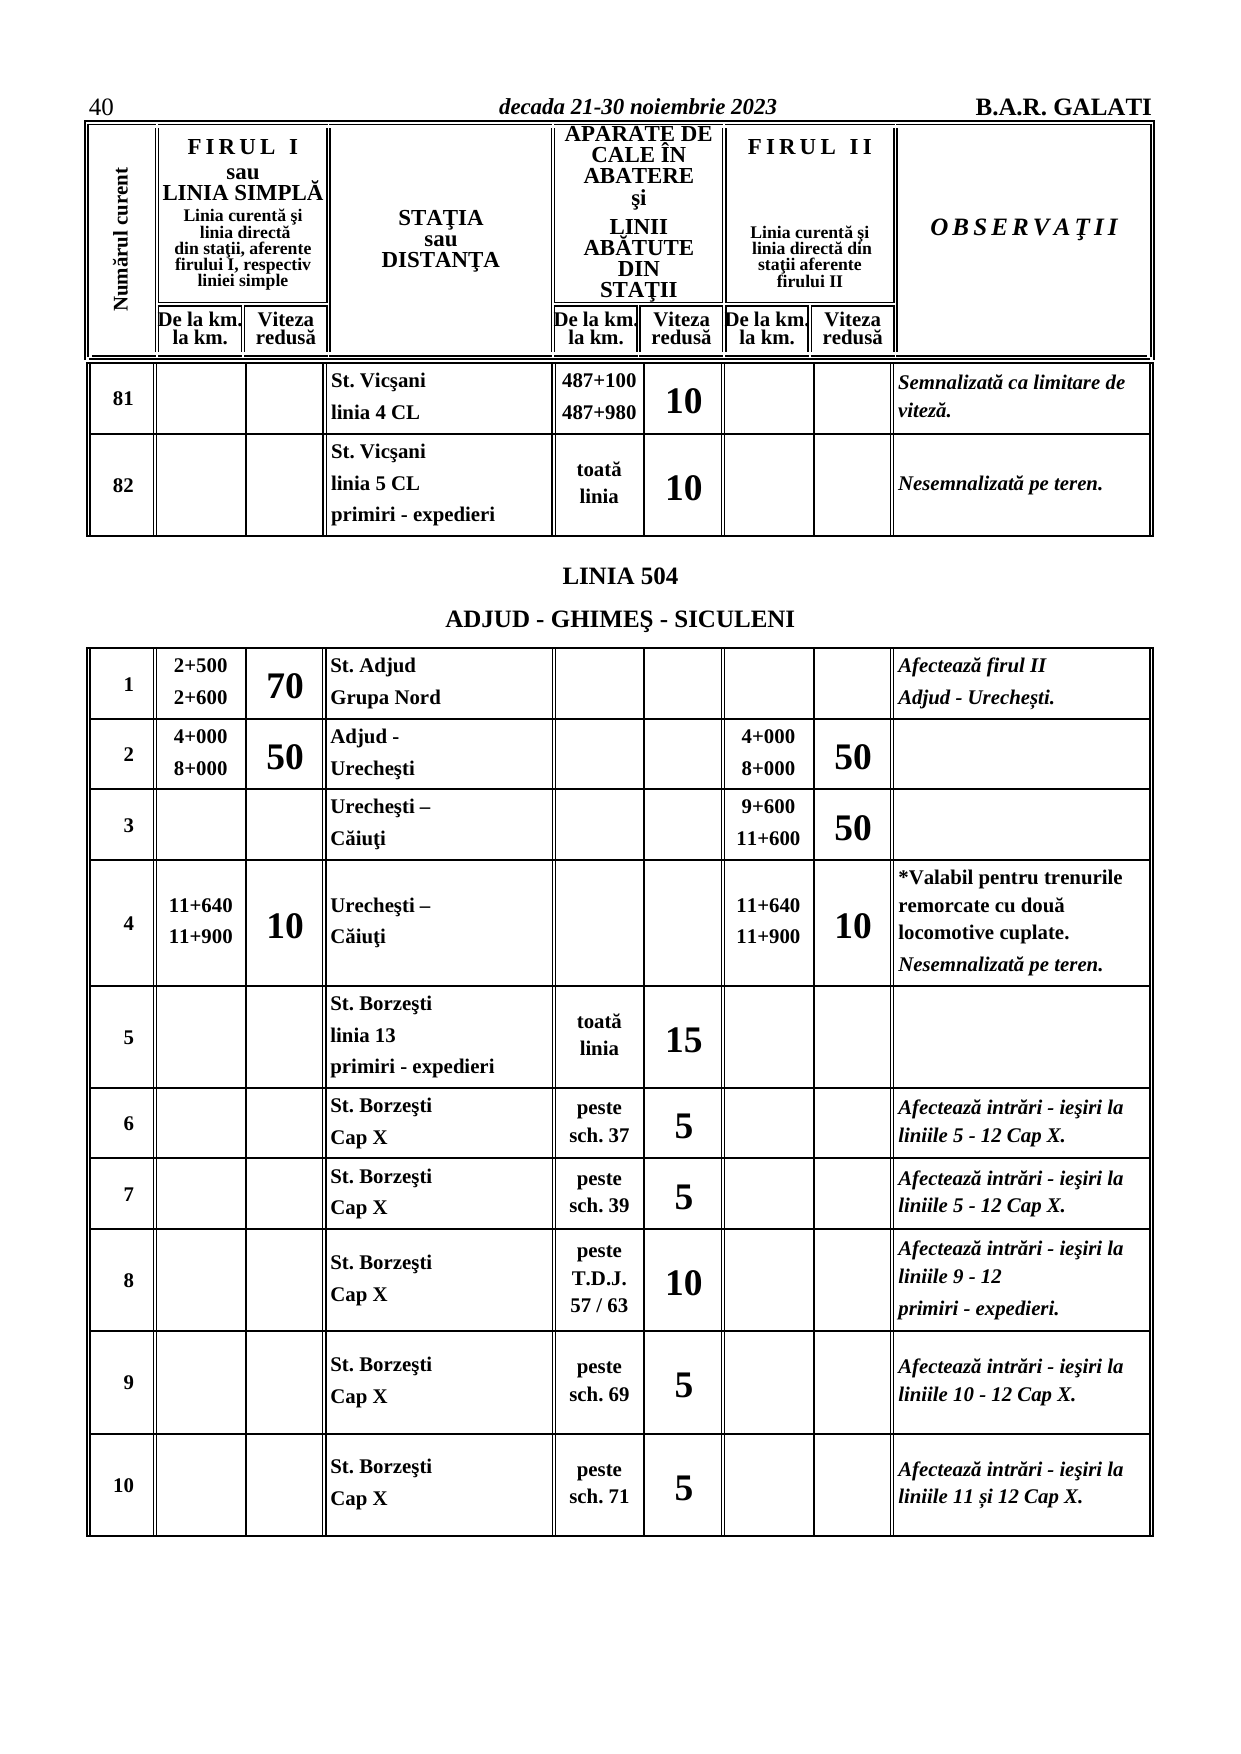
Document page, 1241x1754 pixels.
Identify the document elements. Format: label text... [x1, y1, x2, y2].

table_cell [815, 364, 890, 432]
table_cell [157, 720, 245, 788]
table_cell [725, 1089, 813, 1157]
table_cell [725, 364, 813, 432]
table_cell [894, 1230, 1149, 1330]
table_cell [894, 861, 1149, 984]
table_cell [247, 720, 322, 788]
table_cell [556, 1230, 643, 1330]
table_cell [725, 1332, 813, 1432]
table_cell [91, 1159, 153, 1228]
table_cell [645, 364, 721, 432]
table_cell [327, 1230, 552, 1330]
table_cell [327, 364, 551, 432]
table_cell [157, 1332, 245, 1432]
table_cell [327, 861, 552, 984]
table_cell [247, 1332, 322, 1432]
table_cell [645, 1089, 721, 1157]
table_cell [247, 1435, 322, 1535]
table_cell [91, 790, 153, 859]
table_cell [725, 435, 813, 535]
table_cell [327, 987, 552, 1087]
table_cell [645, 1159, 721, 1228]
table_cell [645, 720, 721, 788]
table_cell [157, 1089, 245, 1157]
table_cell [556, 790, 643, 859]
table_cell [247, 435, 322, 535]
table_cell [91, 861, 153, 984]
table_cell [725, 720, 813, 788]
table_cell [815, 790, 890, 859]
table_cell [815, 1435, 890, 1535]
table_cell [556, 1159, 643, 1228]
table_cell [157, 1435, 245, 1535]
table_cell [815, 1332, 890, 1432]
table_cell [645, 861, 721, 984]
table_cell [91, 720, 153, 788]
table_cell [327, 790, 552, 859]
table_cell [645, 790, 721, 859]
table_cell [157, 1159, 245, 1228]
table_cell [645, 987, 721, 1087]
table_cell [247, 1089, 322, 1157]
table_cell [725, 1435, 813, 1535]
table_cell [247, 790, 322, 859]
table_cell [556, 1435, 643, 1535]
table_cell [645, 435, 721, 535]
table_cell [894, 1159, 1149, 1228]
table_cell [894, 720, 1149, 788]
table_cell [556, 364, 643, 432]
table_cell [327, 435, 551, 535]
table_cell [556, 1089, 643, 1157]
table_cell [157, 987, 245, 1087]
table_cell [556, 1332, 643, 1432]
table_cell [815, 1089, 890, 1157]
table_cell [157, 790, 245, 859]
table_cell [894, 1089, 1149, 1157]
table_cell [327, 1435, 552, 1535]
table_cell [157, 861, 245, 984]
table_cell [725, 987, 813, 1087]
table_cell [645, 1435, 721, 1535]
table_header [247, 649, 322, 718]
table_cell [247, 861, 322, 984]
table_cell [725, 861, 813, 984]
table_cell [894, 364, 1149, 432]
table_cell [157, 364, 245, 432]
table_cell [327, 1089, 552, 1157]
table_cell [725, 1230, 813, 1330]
subtitle ADJUD - GHIMEŞ - SICULENI [89, 604, 1152, 633]
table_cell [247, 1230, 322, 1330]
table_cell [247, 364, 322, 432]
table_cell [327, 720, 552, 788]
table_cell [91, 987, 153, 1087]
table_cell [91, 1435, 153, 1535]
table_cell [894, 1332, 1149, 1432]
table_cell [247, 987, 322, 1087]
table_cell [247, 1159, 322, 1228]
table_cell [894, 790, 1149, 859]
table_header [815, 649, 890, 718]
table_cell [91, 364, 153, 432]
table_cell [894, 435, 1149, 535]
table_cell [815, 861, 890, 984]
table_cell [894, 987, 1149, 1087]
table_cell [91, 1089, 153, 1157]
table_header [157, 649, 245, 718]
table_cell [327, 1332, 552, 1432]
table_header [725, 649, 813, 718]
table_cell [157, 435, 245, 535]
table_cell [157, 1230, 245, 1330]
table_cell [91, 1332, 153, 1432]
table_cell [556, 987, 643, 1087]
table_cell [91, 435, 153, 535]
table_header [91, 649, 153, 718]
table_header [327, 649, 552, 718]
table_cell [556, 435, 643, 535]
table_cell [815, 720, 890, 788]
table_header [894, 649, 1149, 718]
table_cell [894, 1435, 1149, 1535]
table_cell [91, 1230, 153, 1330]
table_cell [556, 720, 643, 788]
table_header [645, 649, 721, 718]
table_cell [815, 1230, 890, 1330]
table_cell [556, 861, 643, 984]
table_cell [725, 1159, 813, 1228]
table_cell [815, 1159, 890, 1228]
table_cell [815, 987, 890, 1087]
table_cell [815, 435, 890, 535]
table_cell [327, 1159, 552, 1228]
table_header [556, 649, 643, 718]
subtitle LINIA 504 [89, 561, 1152, 590]
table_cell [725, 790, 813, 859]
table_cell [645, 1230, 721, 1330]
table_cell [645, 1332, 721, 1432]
